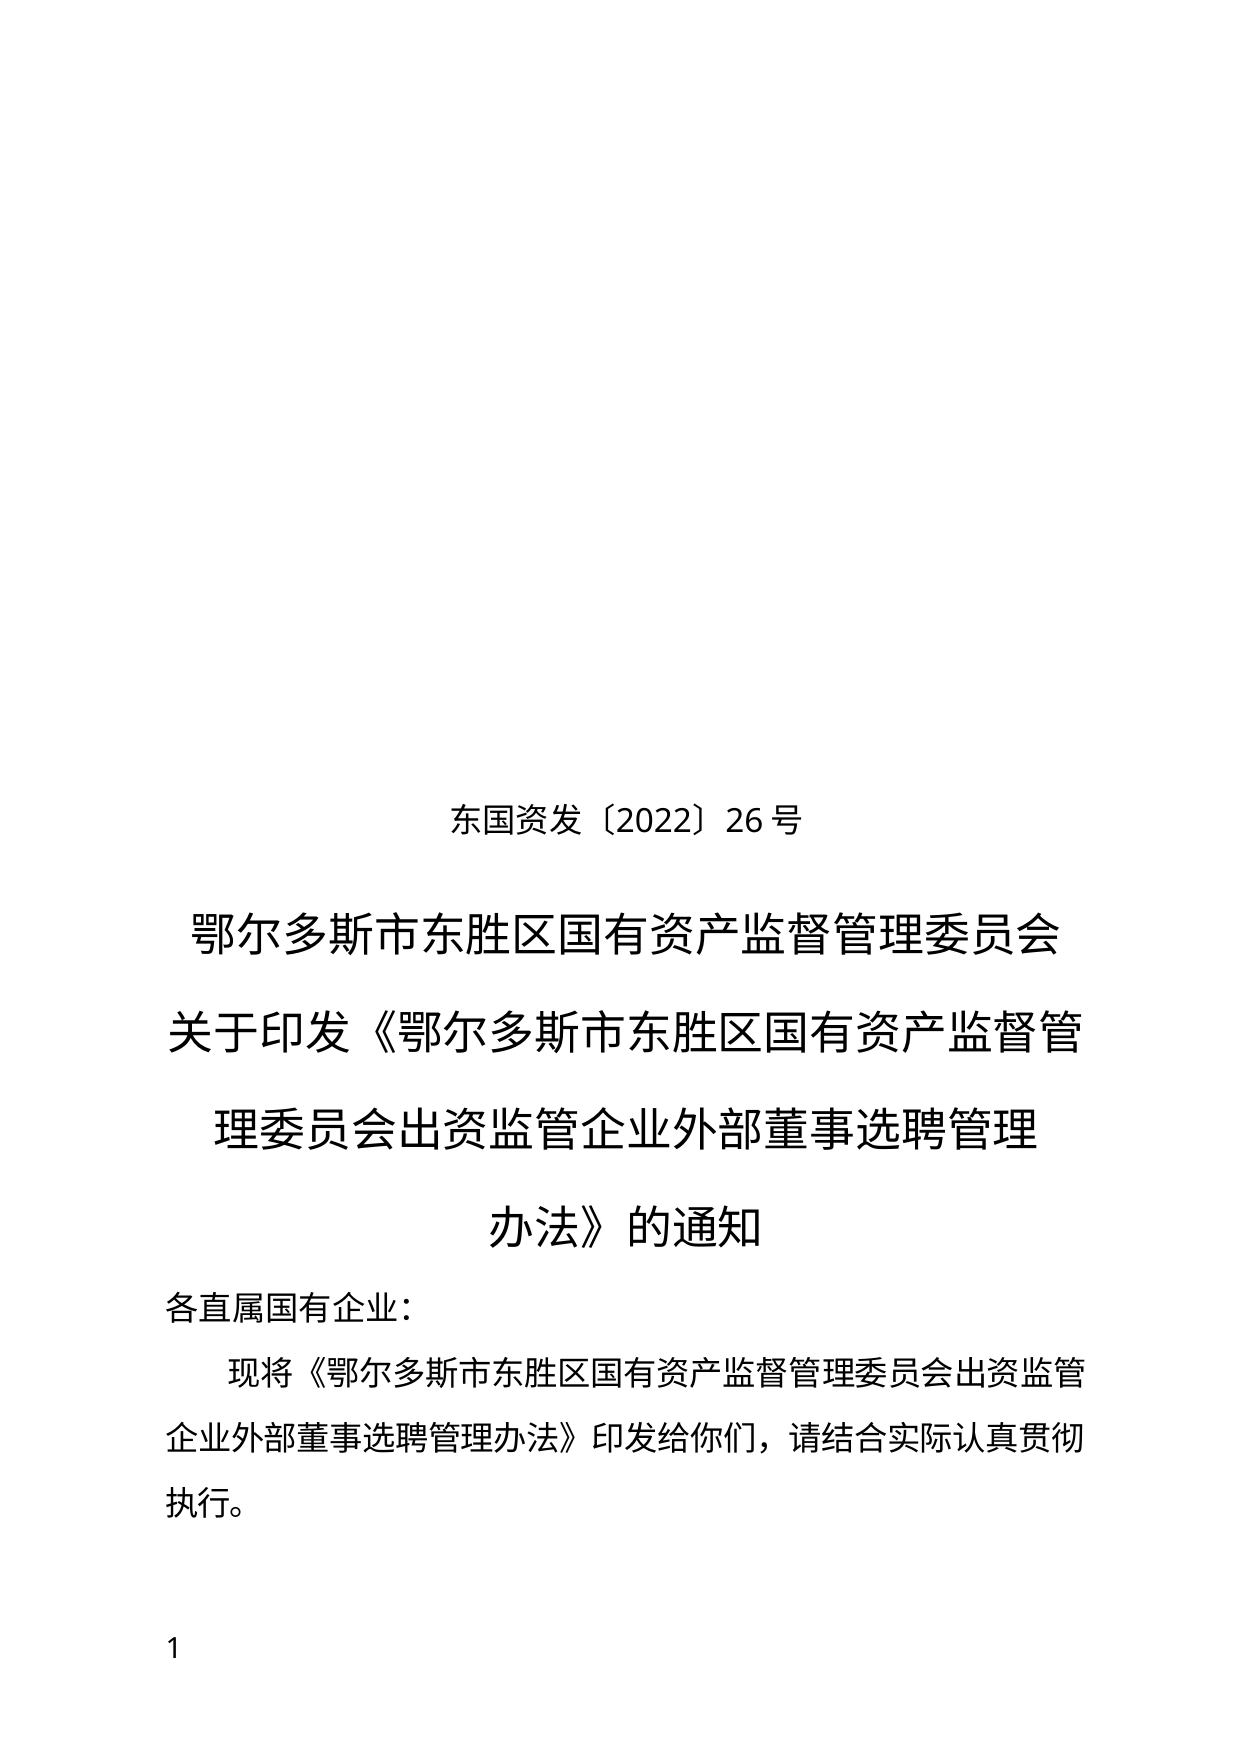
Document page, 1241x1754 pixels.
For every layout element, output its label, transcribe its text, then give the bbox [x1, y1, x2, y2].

text 各直属国有企业： [165, 1273, 1087, 1338]
text 现将《鄂尔多斯市东胜区国有资产监督管理委员会出资监管企业外部董事选聘管理办法》印发给你们，请结合实际认真贯彻执行。 [165, 1338, 1087, 1533]
text 东国资发〔2022〕26号 [165, 785, 1087, 850]
text 办法》的通知 [165, 1175, 1087, 1273]
text 鄂尔多斯市东胜区国有资产监督管理委员会 [165, 883, 1087, 980]
text 关于印发《鄂尔多斯市东胜区国有资产监督管理委员会出资监管企业外部董事选聘管理 [165, 980, 1087, 1175]
